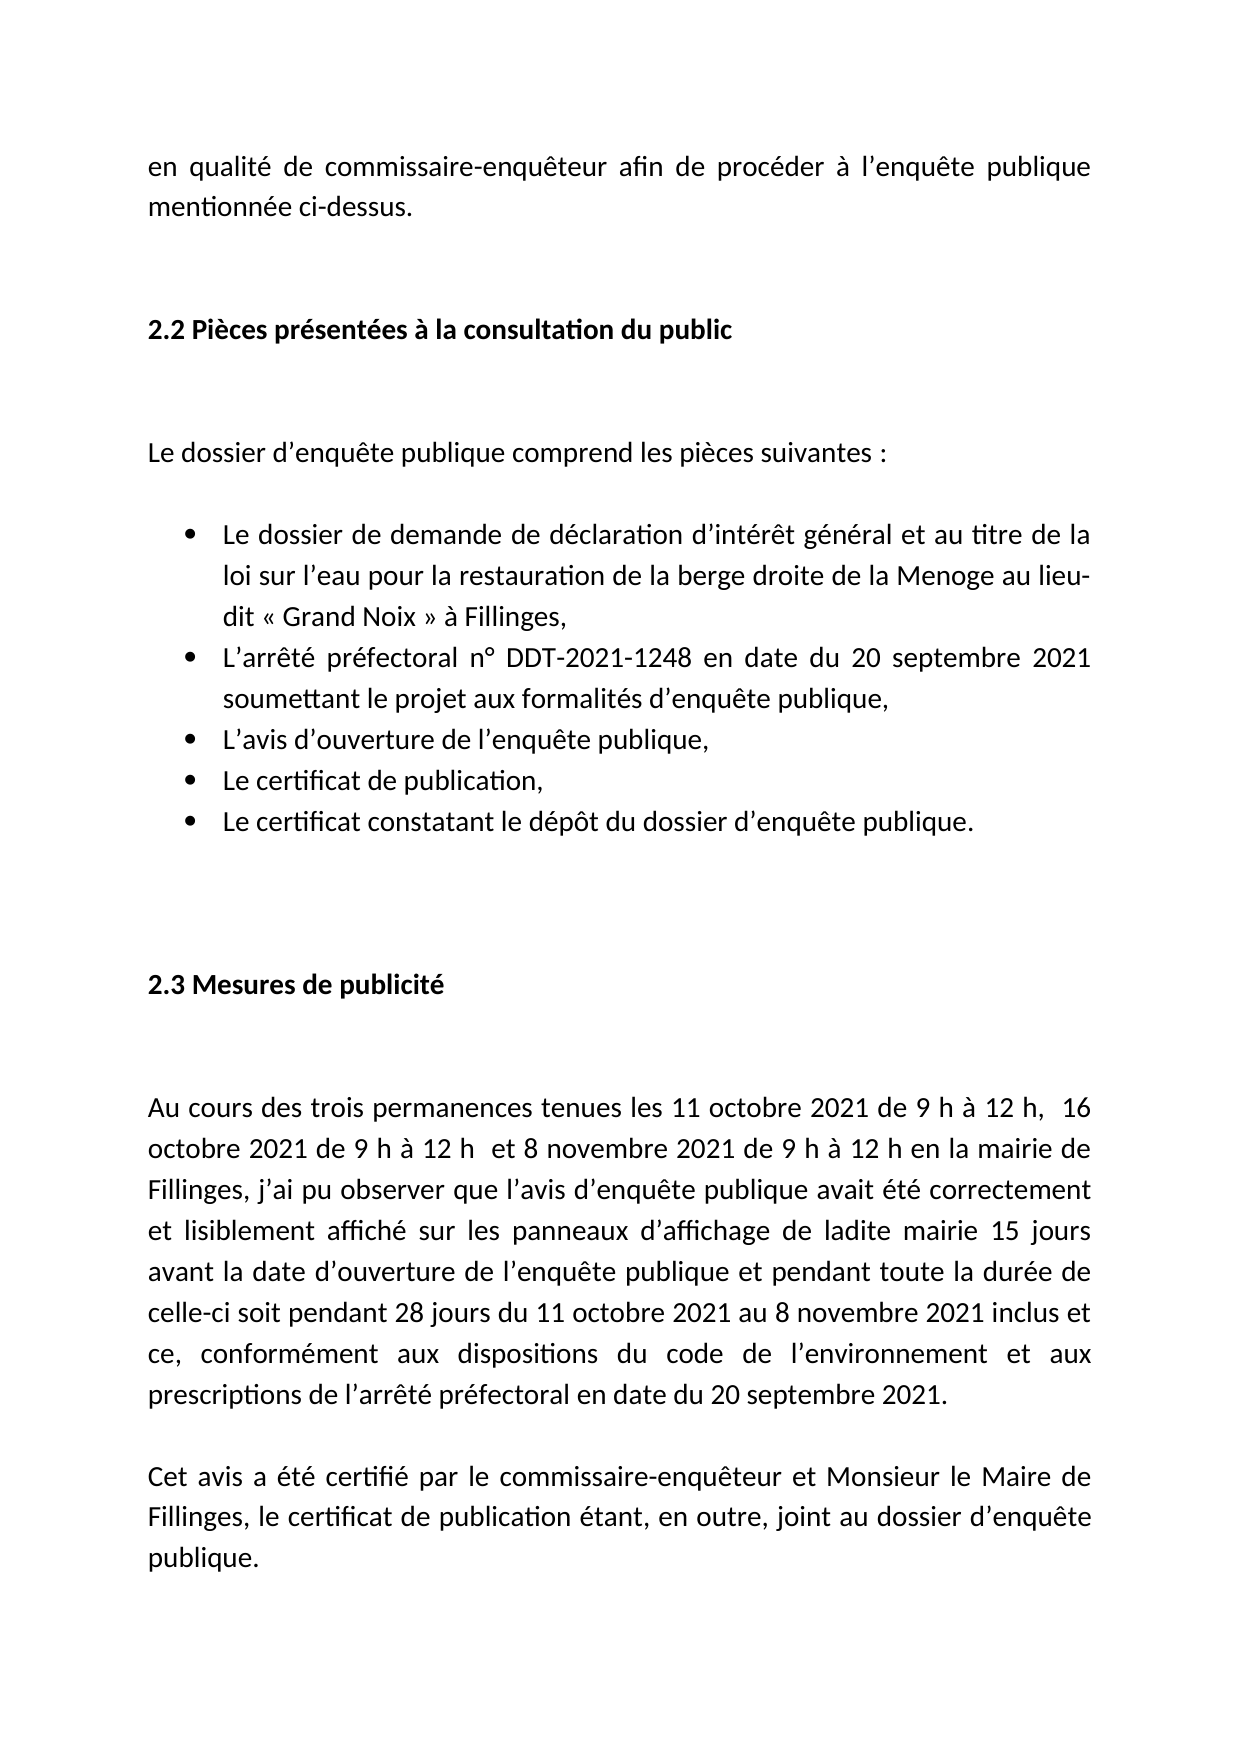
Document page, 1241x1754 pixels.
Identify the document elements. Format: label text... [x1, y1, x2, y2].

text 2.3 Mesures de publicité [148, 966, 1093, 1002]
text 2.2 Pièces présentées à la consultation du public [148, 311, 1093, 347]
list L’arrêté préfectoral n° DDT-2021-1248 en date du 20 septembre 2021 soumettant le projet aux formalités d’enquête publique, [185, 639, 1093, 715]
text Le dossier d’enquête publique comprend les pièces suivantes : [148, 434, 1093, 470]
list Le dossier de demande de déclaration d’intérêt général et au titre de la loi sur l’eau pour la restauration de la berge droite de la Menoge au lieu-dit « Grand Noix » à Fillinges, [185, 516, 1093, 633]
list Le certificat constatant le dépôt du dossier d’enquête publique. [185, 803, 1093, 838]
text Cet avis a été certifié par le commissaire-enquêteur et Monsieur le Maire de Fillinges, le certificat de publication étant, en outre, joint au dossier d’enquête publique. [148, 1458, 1093, 1575]
list Le certificat de publication, [185, 762, 1093, 797]
list L’avis d’ouverture de l’enquête publique, [185, 721, 1093, 756]
text Au cours des trois permanences tenues les 11 octobre 2021 de 9 h à 12 h, 16 octobre 2021 de 9 h à 12 h et 8 novembre 2021 de 9 h à 12 h en la mairie de Fillinges, j’ai pu observer que l’avis d’enquête publique avait été correctement et lisiblement affiché sur les panneaux d’affichage de ladite mairie 15 jours avant la date d’ouverture de l’enquête publique et pendant toute la durée de celle-ci soit pendant 28 jours du 11 octobre 2021 au 8 novembre 2021 inclus et ce, conformément aux dispositions du code de l’environnement et aux prescriptions de l’arrêté préfectoral en date du 20 septembre 2021. [148, 1089, 1093, 1411]
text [148, 148, 1093, 224]
